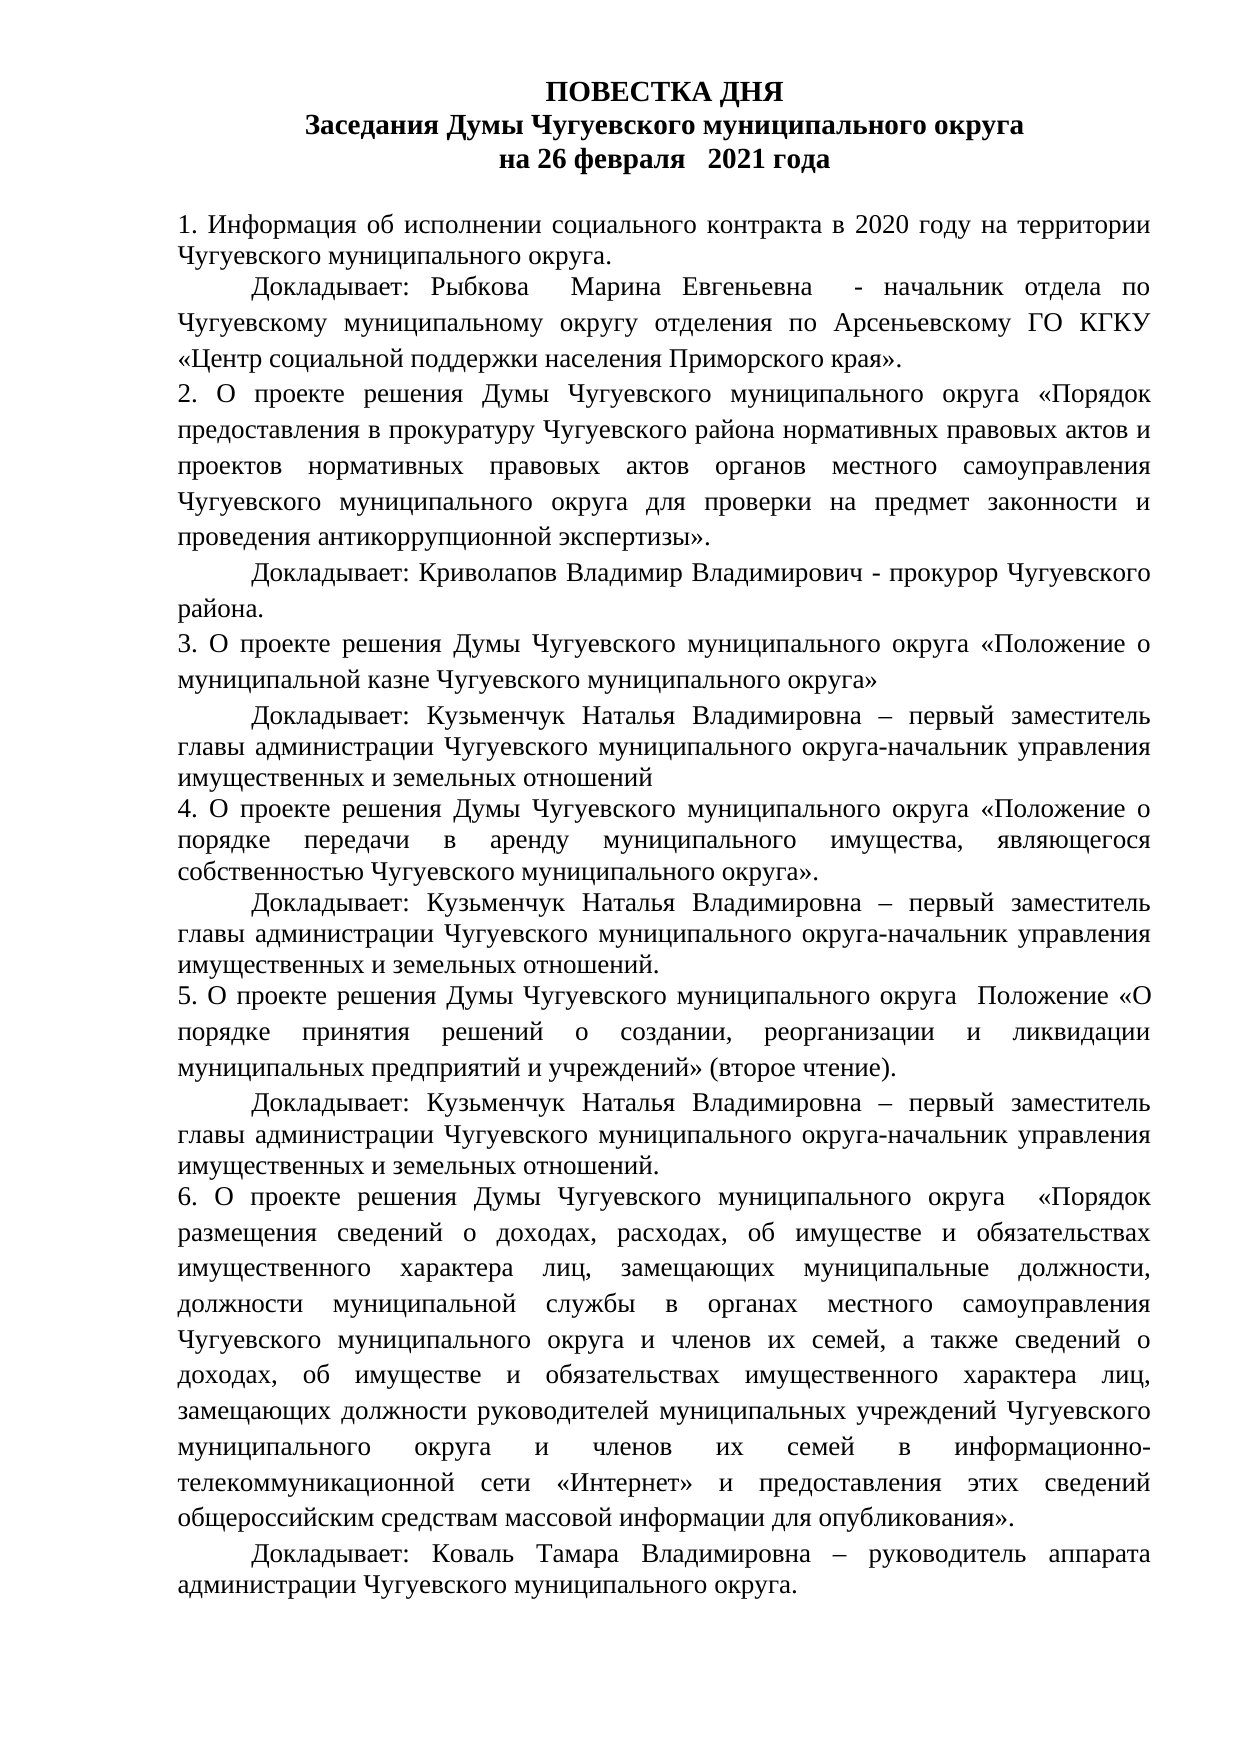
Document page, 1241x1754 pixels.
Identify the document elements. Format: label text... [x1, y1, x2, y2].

text Докладывает: Рыбкова Марина Евгеньевна - начальник отдела по Чугуевскому муниципальному округу отделения по Арсеньевскому ГО КГКУ «Центр социальной поддержки населения Приморского края». [177, 270, 1152, 373]
text 3. О проекте решения Думы Чугуевского муниципального округа «Положение о муниципальной казне Чугуевского муниципального округа» [177, 628, 1152, 694]
text Докладывает: Кузьменчук Наталья Владимировна – первый заместитель главы администрации Чугуевского муниципального округа-начальник управления имущественных и земельных отношений. [177, 886, 1152, 979]
text 5. О проекте решения Думы Чугуевского муниципального округа Положение «О порядке принятия решений о создании, реорганизации и ликвидации муниципальных предприятий и учреждений» (второе чтение). [177, 979, 1152, 1082]
text Докладывает: Кузьменчук Наталья Владимировна – первый заместитель главы администрации Чугуевского муниципального округа-начальник управления имущественных и земельных отношений [177, 699, 1152, 792]
text 2. О проекте решения Думы Чугуевского муниципального округа «Порядок предоставления в прокуратуру Чугуевского района нормативных правовых актов и проектов нормативных правовых актов органов местного самоуправления Чугуевского муниципального округа для проверки на предмет законности и проведения антикоррупционной экспертизы». [177, 377, 1152, 552]
text Докладывает: Коваль Тамара Владимировна – руководитель аппарата администрации Чугуевского муниципального округа. [177, 1537, 1152, 1599]
text Заседания Думы Чугуевского муниципального округа [177, 107, 1152, 141]
title 4. О проекте решения Думы Чугуевского муниципального округа «Положение о порядке передачи в аренду муниципального имущества, являющегося собственностью Чугуевского муниципального округа». [177, 792, 1152, 886]
text Докладывает: Криволапов Владимир Владимирович - прокурор Чугуевского района. [177, 556, 1152, 623]
text ПОВЕСТКА ДНЯ [177, 74, 1152, 107]
text Докладывает: Кузьменчук Наталья Владимировна – первый заместитель главы администрации Чугуевского муниципального округа-начальник управления имущественных и земельных отношений. [177, 1087, 1152, 1180]
text 1. Информация об исполнении социального контракта в 2020 году на территории Чугуевского муниципального округа. [177, 208, 1152, 270]
text 6. О проекте решения Думы Чугуевского муниципального округа «Порядок размещения сведений о доходах, расходах, об имуществе и обязательствах имущественного характера лиц, замещающих муниципальные должности, должности муниципальной службы в органах местного самоуправления Чугуевского муниципального округа и членов их семей, а также сведений о доходах, об имуществе и обязательствах имущественного характера лиц, замещающих должности руководителей муниципальных учреждений Чугуевского муниципального округа и членов их семей в информационно-телекоммуникационной сети «Интернет» и предоставления этих сведений общероссийским средствам массовой информации для опубликования». [177, 1180, 1152, 1533]
text на 26 февраля 2021 года [177, 141, 1152, 174]
